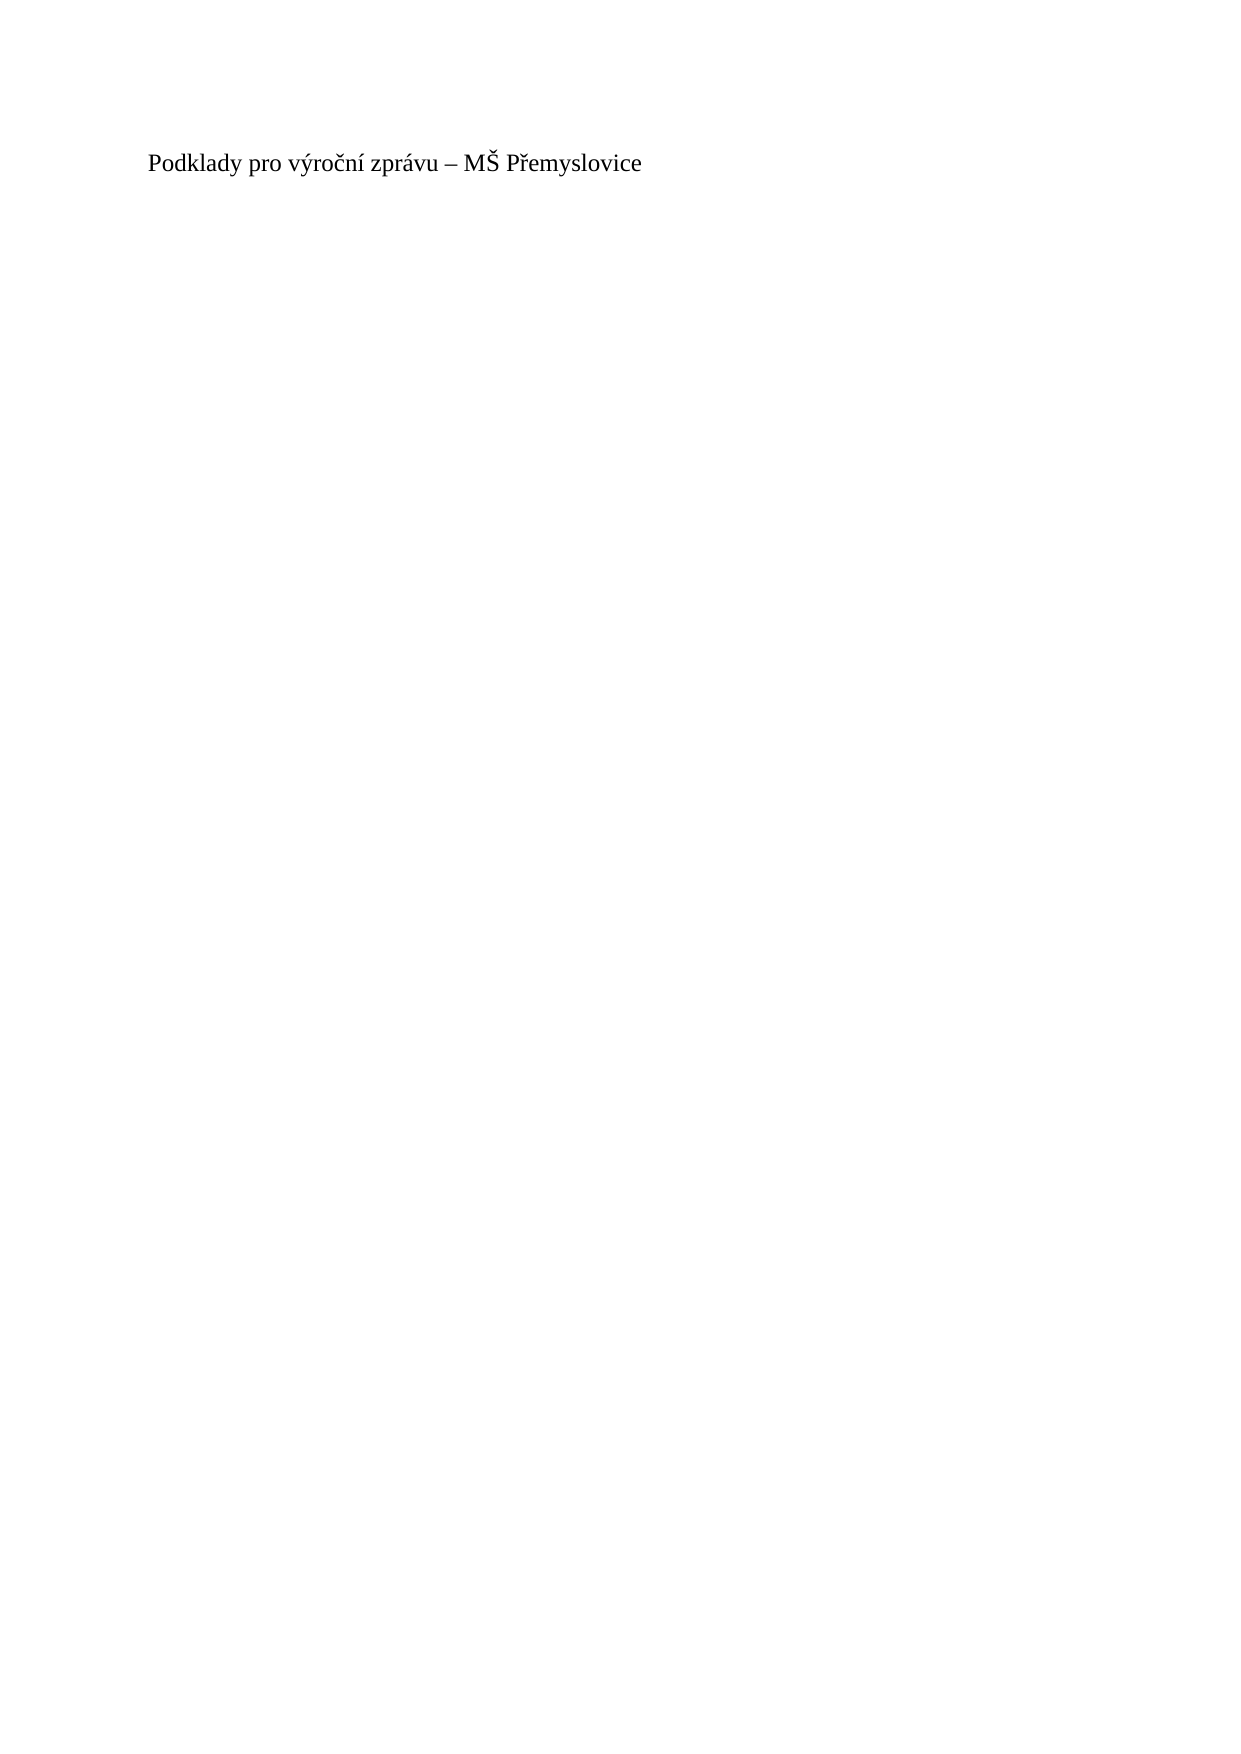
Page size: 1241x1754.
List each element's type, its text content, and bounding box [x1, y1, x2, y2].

text Podklady pro výroční zprávu – MŠ Přemyslovice [148, 148, 1093, 176]
